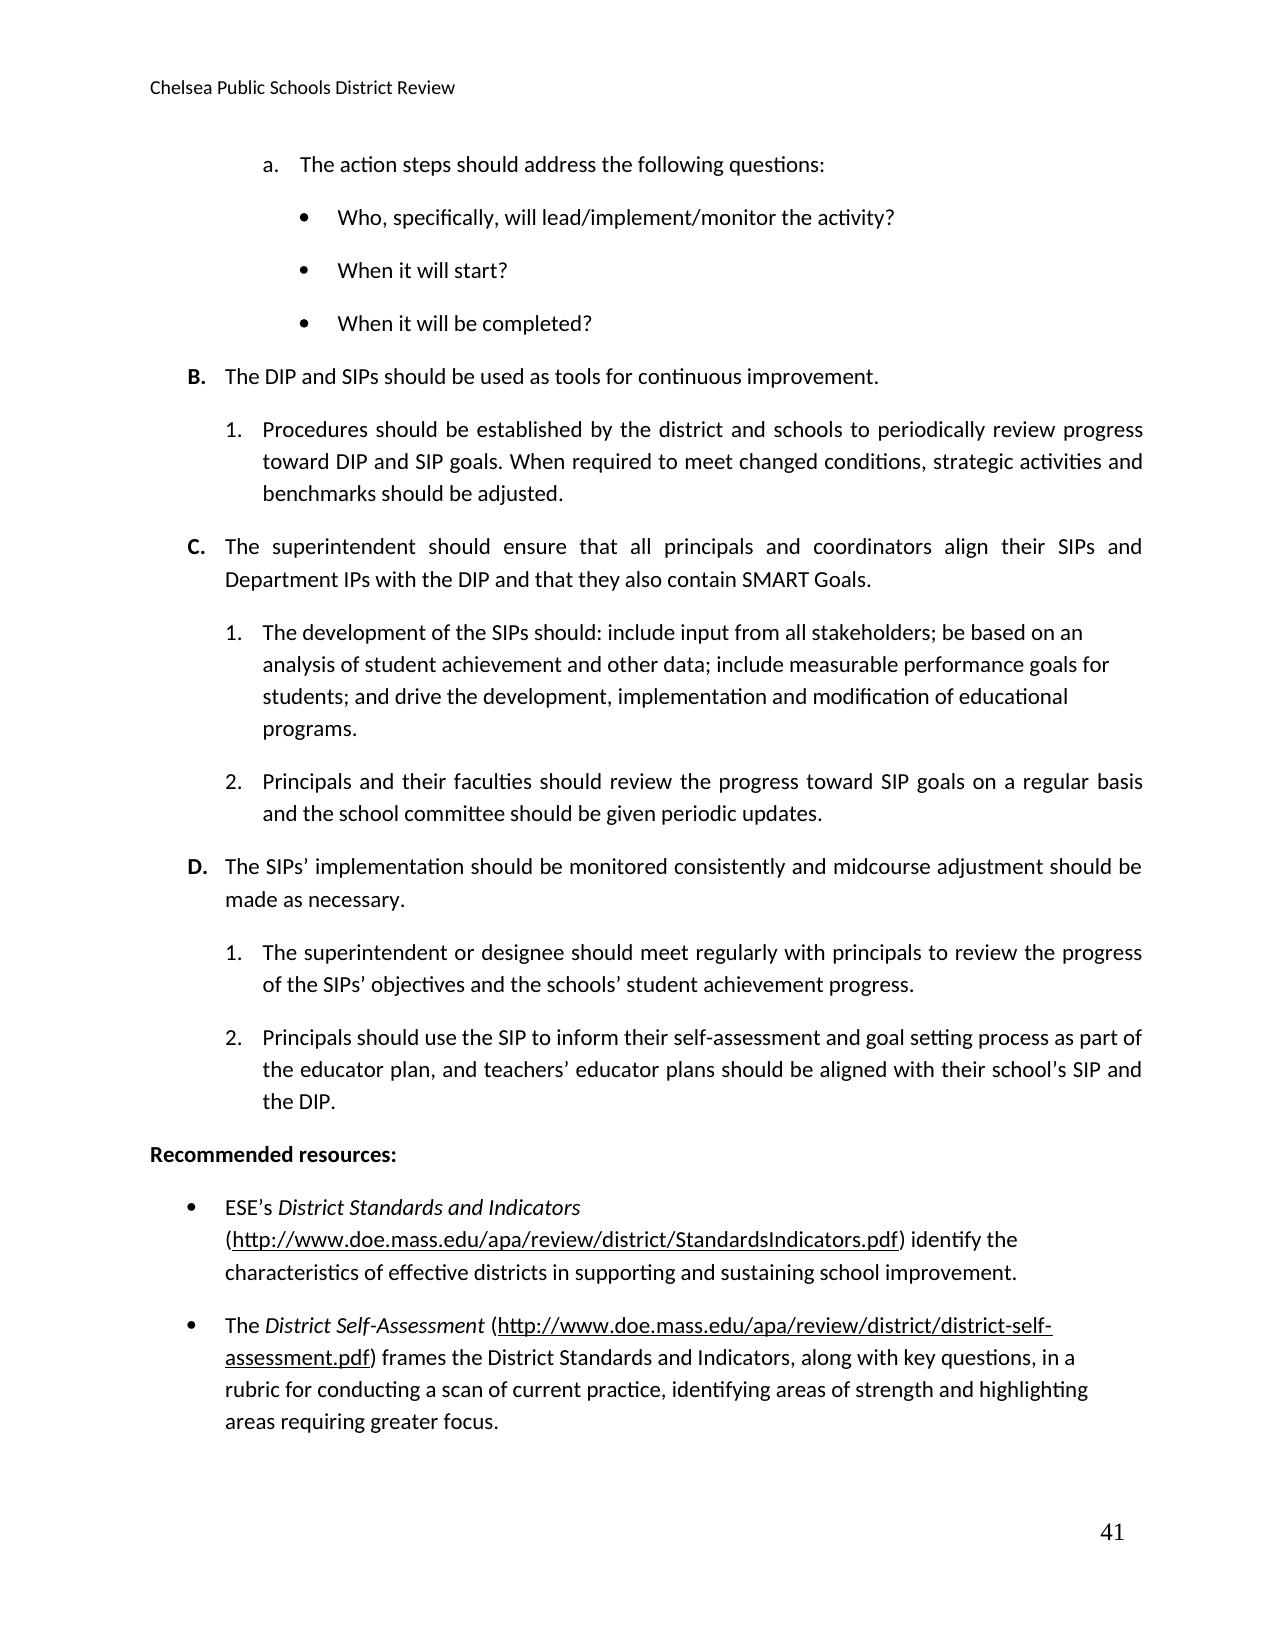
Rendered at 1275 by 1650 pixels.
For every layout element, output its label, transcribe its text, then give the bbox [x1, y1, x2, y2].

text B. The DIP and SIPs should be used as tools for continuous improvement. [150, 362, 1144, 390]
list The development of the SIPs should: include input from all stakeholders; be based on an analysis of student achievement and other data; include measurable performance goals for students; and drive the development, implementation and modification of educational programs. [225, 618, 1144, 742]
text a. The action steps should address the following questions: [150, 150, 1144, 178]
list The District Self-Assessment (http://www.doe.mass.edu/apa/review/district/district-self-assessment.pdf) frames the District Standards and Indicators, along with key questions, in a rubric for conducting a scan of current practice, identifying areas of strength and highlighting areas requiring greater focus. [187, 1311, 1125, 1435]
list When it will be completed? [300, 309, 1144, 337]
list ESE’s District Standards and Indicators (http://www.doe.mass.edu/apa/review/district/StandardsIndicators.pdf) identify the characteristics of effective districts in supporting and sustaining school improvement. [187, 1193, 1125, 1286]
text Recommended resources: [150, 1140, 1144, 1168]
text D. The SIPs’ implementation should be monitored consistently and midcourse adjustment should be made as necessary. [150, 852, 1144, 913]
list Who, specifically, will lead/implement/monitor the activity? [300, 203, 1144, 231]
text 1. The superintendent or designee should meet regularly with principals to review the progress of the SIPs’ objectives and the schools’ student achievement progress. [150, 938, 1144, 998]
list Principals and their faculties should review the progress toward SIP goals on a regular basis and the school committee should be given periodic updates. [225, 767, 1144, 827]
text C. The superintendent should ensure that all principals and coordinators align their SIPs and Department IPs with the DIP and that they also contain SMART Goals. [150, 532, 1144, 593]
text 2. Principals should use the SIP to inform their self-assessment and goal setting process as part of the educator plan, and teachers’ educator plans should be aligned with their school’s SIP and the DIP. [150, 1023, 1144, 1115]
list When it will start? [300, 256, 1144, 284]
text 1. Procedures should be established by the district and schools to periodically review progress toward DIP and SIP goals. When required to meet changed conditions, strategic activities and benchmarks should be adjusted. [150, 415, 1144, 507]
